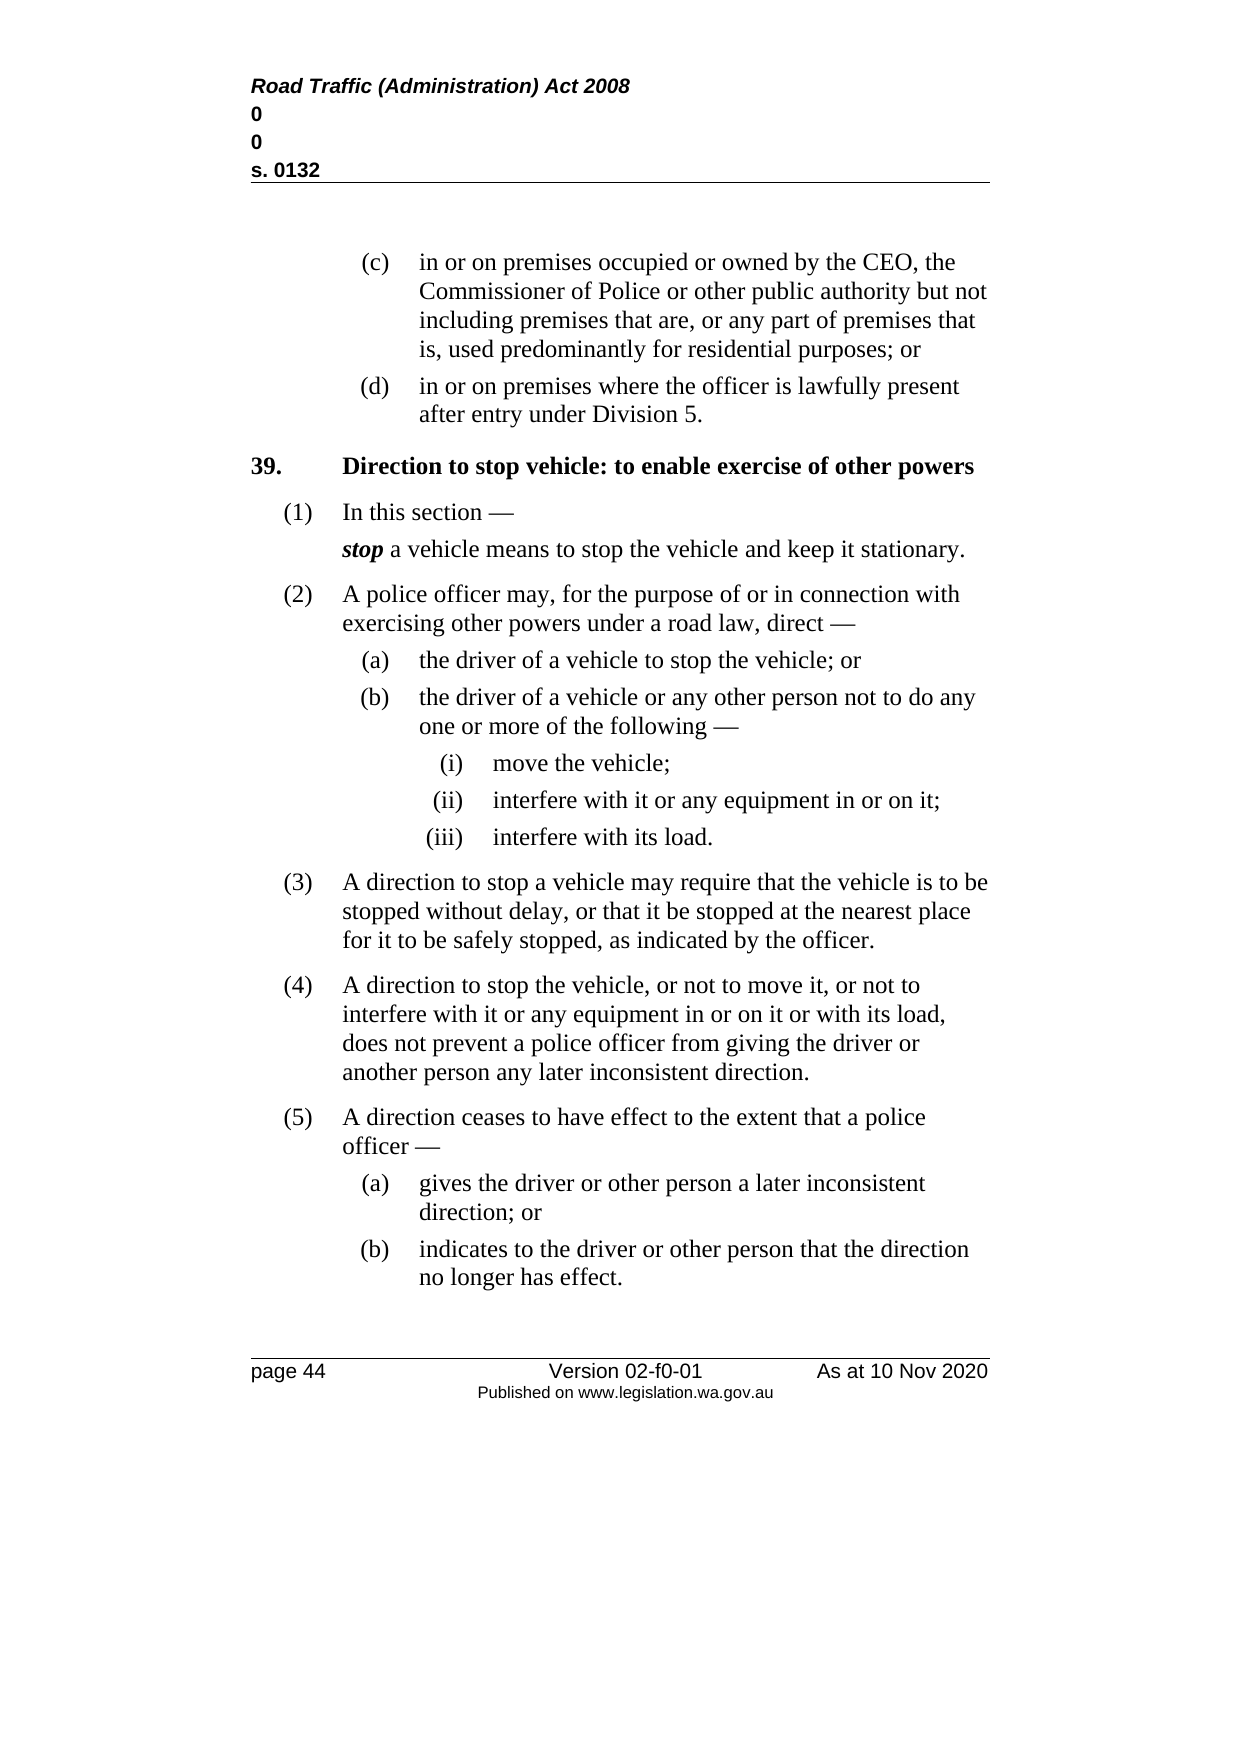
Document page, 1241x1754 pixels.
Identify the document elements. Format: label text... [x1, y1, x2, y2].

text (2) A police officer may, for the purpose of or in connection with exercising other powers under a road law, direct — [251, 579, 990, 637]
text (b) indicates to the driver or other person that the direction no longer has effect. [251, 1234, 990, 1291]
text (i) move the vehicle; [251, 748, 990, 777]
text (a) gives the driver or other person a later inconsistent direction; or [251, 1168, 990, 1225]
subtitle 39. Direction to stop vehicle: to enable exercise of other powers [251, 451, 990, 480]
text stop a vehicle means to stop the vehicle and keep it stationary. [251, 534, 990, 562]
text (iii) interfere with its load. [251, 822, 990, 851]
text (d) in or on premises where the officer is lawfully present after entry under Division 5. [251, 371, 990, 428]
text (a) the driver of a vehicle to stop the vehicle; or [251, 645, 990, 674]
text (4) A direction to stop the vehicle, or not to move it, or not to interfere with it or any equipment in or on it or with its load, does not prevent a police officer from giving the driver or another person any later inconsistent direction. [251, 970, 990, 1085]
text (ii) interfere with it or any equipment in or on it; [251, 785, 990, 814]
text (c) in or on premises occupied or owned by the CEO, the Commissioner of Police or other public authority but not including premises that are, or any part of premises that is, used predominantly for residential purposes; or [251, 247, 990, 362]
text (5) A direction ceases to have effect to the extent that a police officer — [251, 1102, 990, 1159]
text (1) In this section — [251, 497, 990, 525]
text (b) the driver of a vehicle or any other person not to do any one or more of the following — [251, 682, 990, 739]
text (3) A direction to stop a vehicle may require that the vehicle is to be stopped without delay, or that it be stopped at the nearest place for it to be safely stopped, as indicated by the officer. [251, 867, 990, 954]
